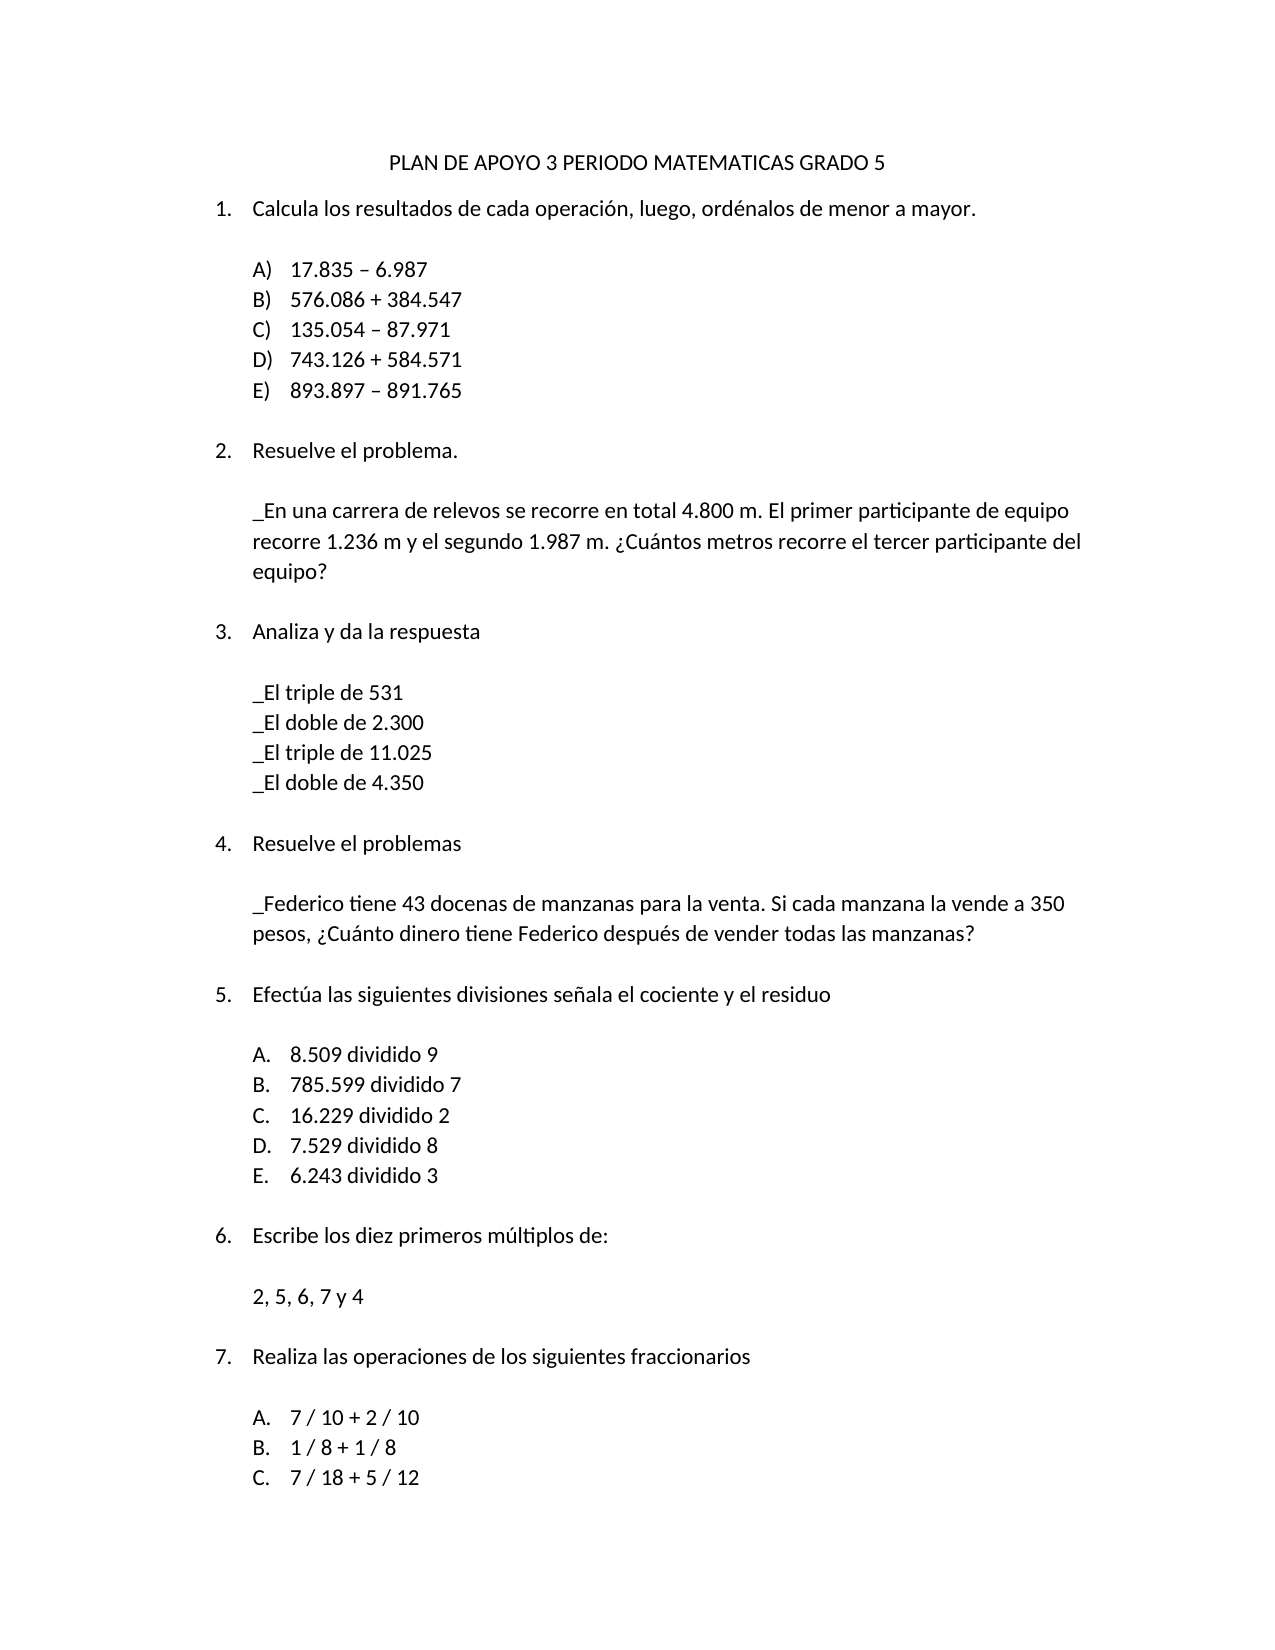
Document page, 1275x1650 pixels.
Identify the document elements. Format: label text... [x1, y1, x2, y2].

list Efectúa las siguientes divisiones señala el cociente y el residuo [215, 980, 1098, 1008]
list 2, 5, 6, 7 y 4 [252, 1282, 1098, 1310]
list 7 / 10 + 2 / 10 [252, 1403, 1098, 1431]
list _El doble de 2.300 [252, 708, 1098, 736]
list 17.835 – 6.987 [252, 255, 1098, 283]
list 576.086 + 384.547 [252, 285, 1098, 313]
list Analiza y da la respuesta [215, 617, 1098, 645]
list Resuelve el problemas [215, 829, 1098, 857]
list 7 / 18 + 5 / 12 [252, 1463, 1098, 1491]
list 743.126 + 584.571 [252, 346, 1098, 373]
list 785.599 dividido 7 [252, 1071, 1098, 1098]
list _En una carrera de relevos se recorre en total 4.800 m. El primer participante de equipo recorre 1.236 m y el segundo 1.987 m. ¿Cuántos metros recorre el tercer participante del equipo? [252, 497, 1098, 585]
list _El doble de 4.350 [252, 768, 1098, 796]
list 6.243 dividido 3 [252, 1161, 1098, 1189]
list 1 / 8 + 1 / 8 [252, 1433, 1098, 1461]
list 8.509 dividido 9 [252, 1040, 1098, 1068]
list _El triple de 531 [252, 678, 1098, 706]
list 7.529 dividido 8 [252, 1131, 1098, 1159]
list Escribe los diez primeros múltiplos de: [215, 1222, 1098, 1249]
list 16.229 dividido 2 [252, 1101, 1098, 1129]
list _Federico tiene 43 docenas de manzanas para la venta. Si cada manzana la vende a 350 pesos, ¿Cuánto dinero tiene Federico después de vender todas las manzanas? [252, 889, 1098, 947]
list 135.054 – 87.971 [252, 315, 1098, 343]
list Realiza las operaciones de los siguientes fraccionarios [215, 1342, 1098, 1370]
text PLAN DE APOYO 3 PERIODO MATEMATICAS GRADO 5 [177, 148, 1098, 176]
list Resuelve el problema. [215, 436, 1098, 464]
list 893.897 – 891.765 [252, 376, 1098, 404]
list Calcula los resultados de cada operación, luego, ordénalos de menor a mayor. [215, 194, 1098, 222]
list _El triple de 11.025 [252, 738, 1098, 766]
